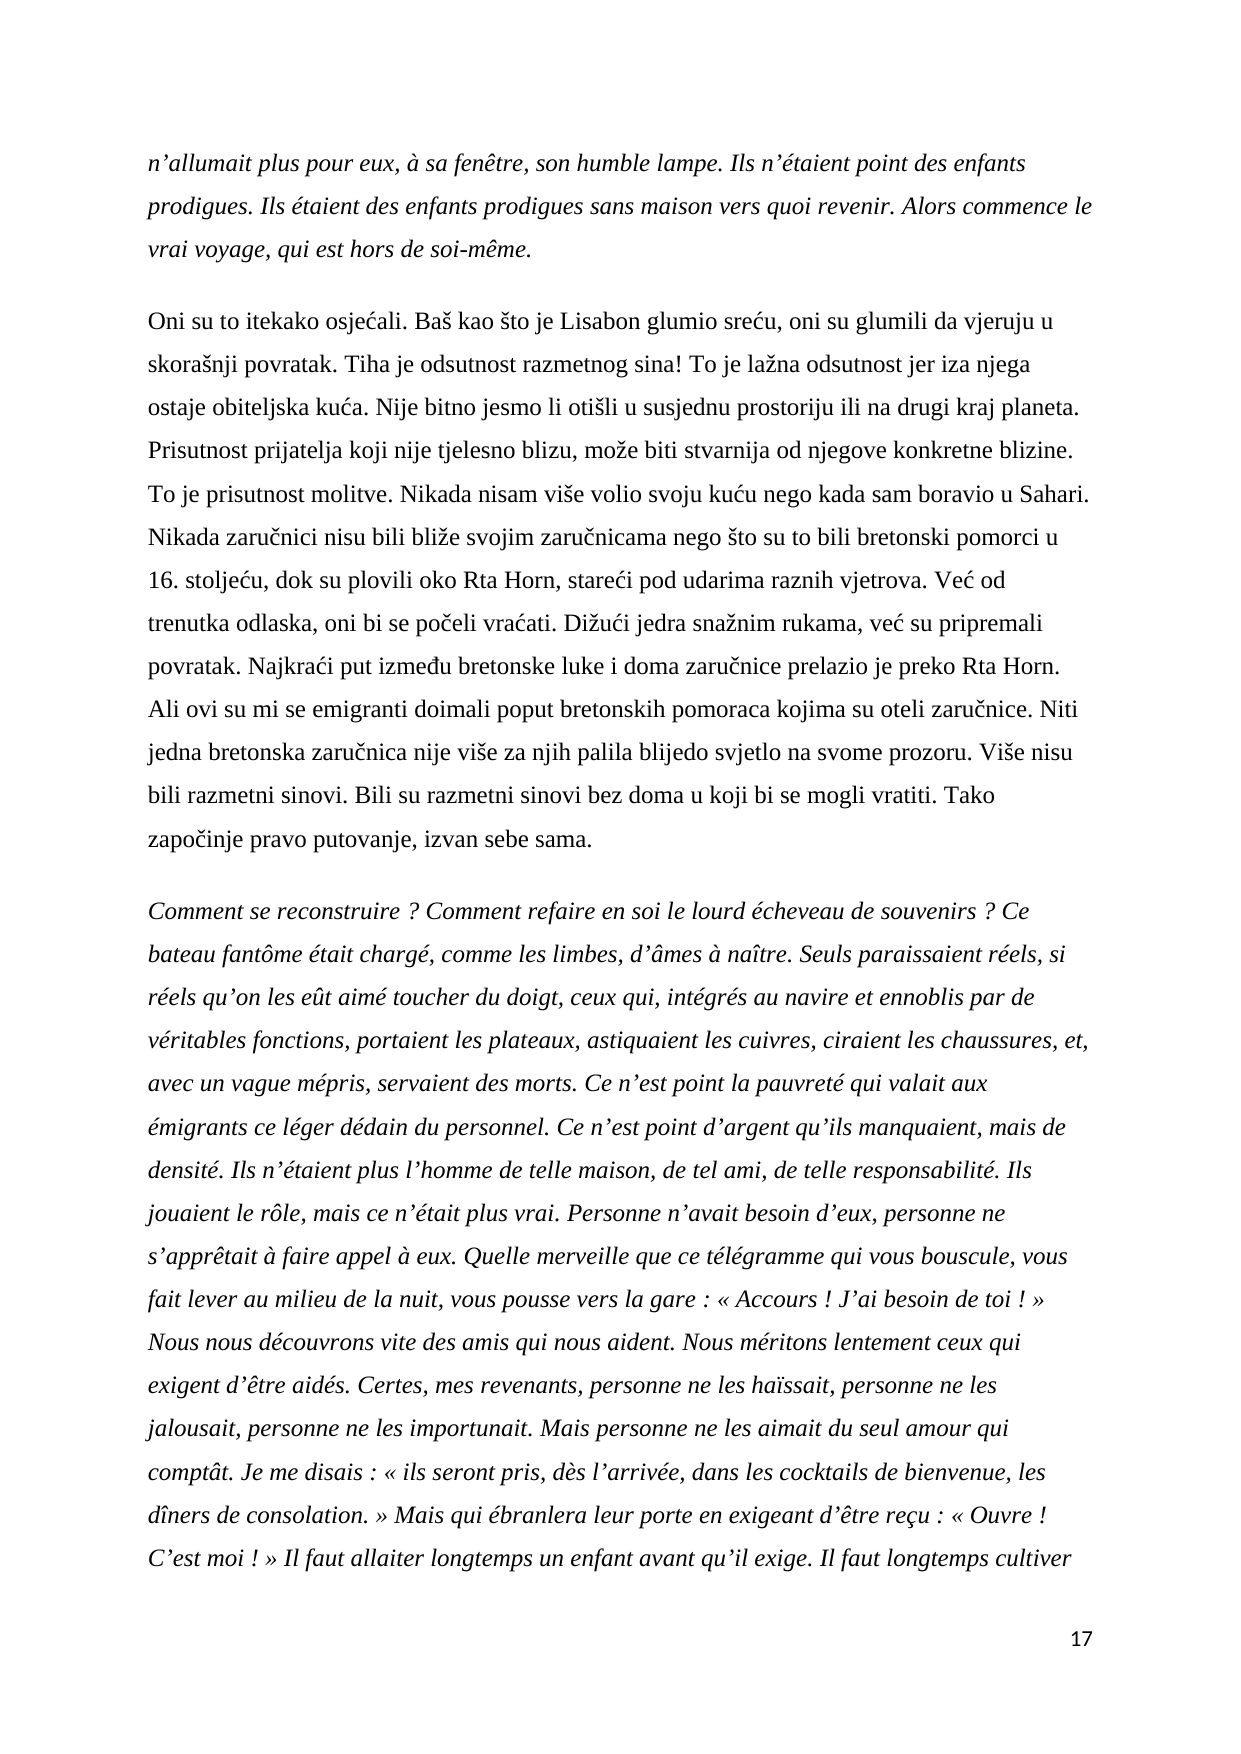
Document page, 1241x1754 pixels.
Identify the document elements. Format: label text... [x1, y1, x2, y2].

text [148, 148, 1093, 263]
text Oni su to itekako osjećali. Baš kao što je Lisabon glumio sreću, oni su glumili da vjeruju u skorašnji povratak. Tiha je odsutnost razmetnog sina! To je lažna odsutnost jer iza njega ostaje obiteljska kuća. Nije bitno jesmo li otišli u susjednu prostoriju ili na drugi kraj planeta. Prisutnost prijatelja koji nije tjelesno blizu, može biti stvarnija od njegove konkretne blizine. To je prisutnost molitve. Nikada nisam više volio svoju kuću nego kada sam boravio u Sahari. Nikada zaručnici nisu bili bliže svojim zaručnicama nego što su to bili bretonski pomorci u 16. stoljeću, dok su plovili oko Rta Horn, stareći pod udarima raznih vjetrova. Već od trenutka odlaska, oni bi se počeli vraćati. Dižući jedra snažnim rukama, već su pripremali povratak. Najkraći put između bretonske luke i doma zaručnice prelazio je preko Rta Horn. Ali ovi su mi se emigranti doimali poput bretonskih pomoraca kojima su oteli zaručnice. Niti jedna bretonska zaručnica nije više za njih palila blijedo svjetlo na svome prozoru. Više nisu bili razmetni sinovi. Bili su razmetni sinovi bez doma u koji bi se mogli vratiti. Tako započinje pravo putovanje, izvan sebe sama. [148, 306, 1093, 852]
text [148, 896, 1093, 1572]
